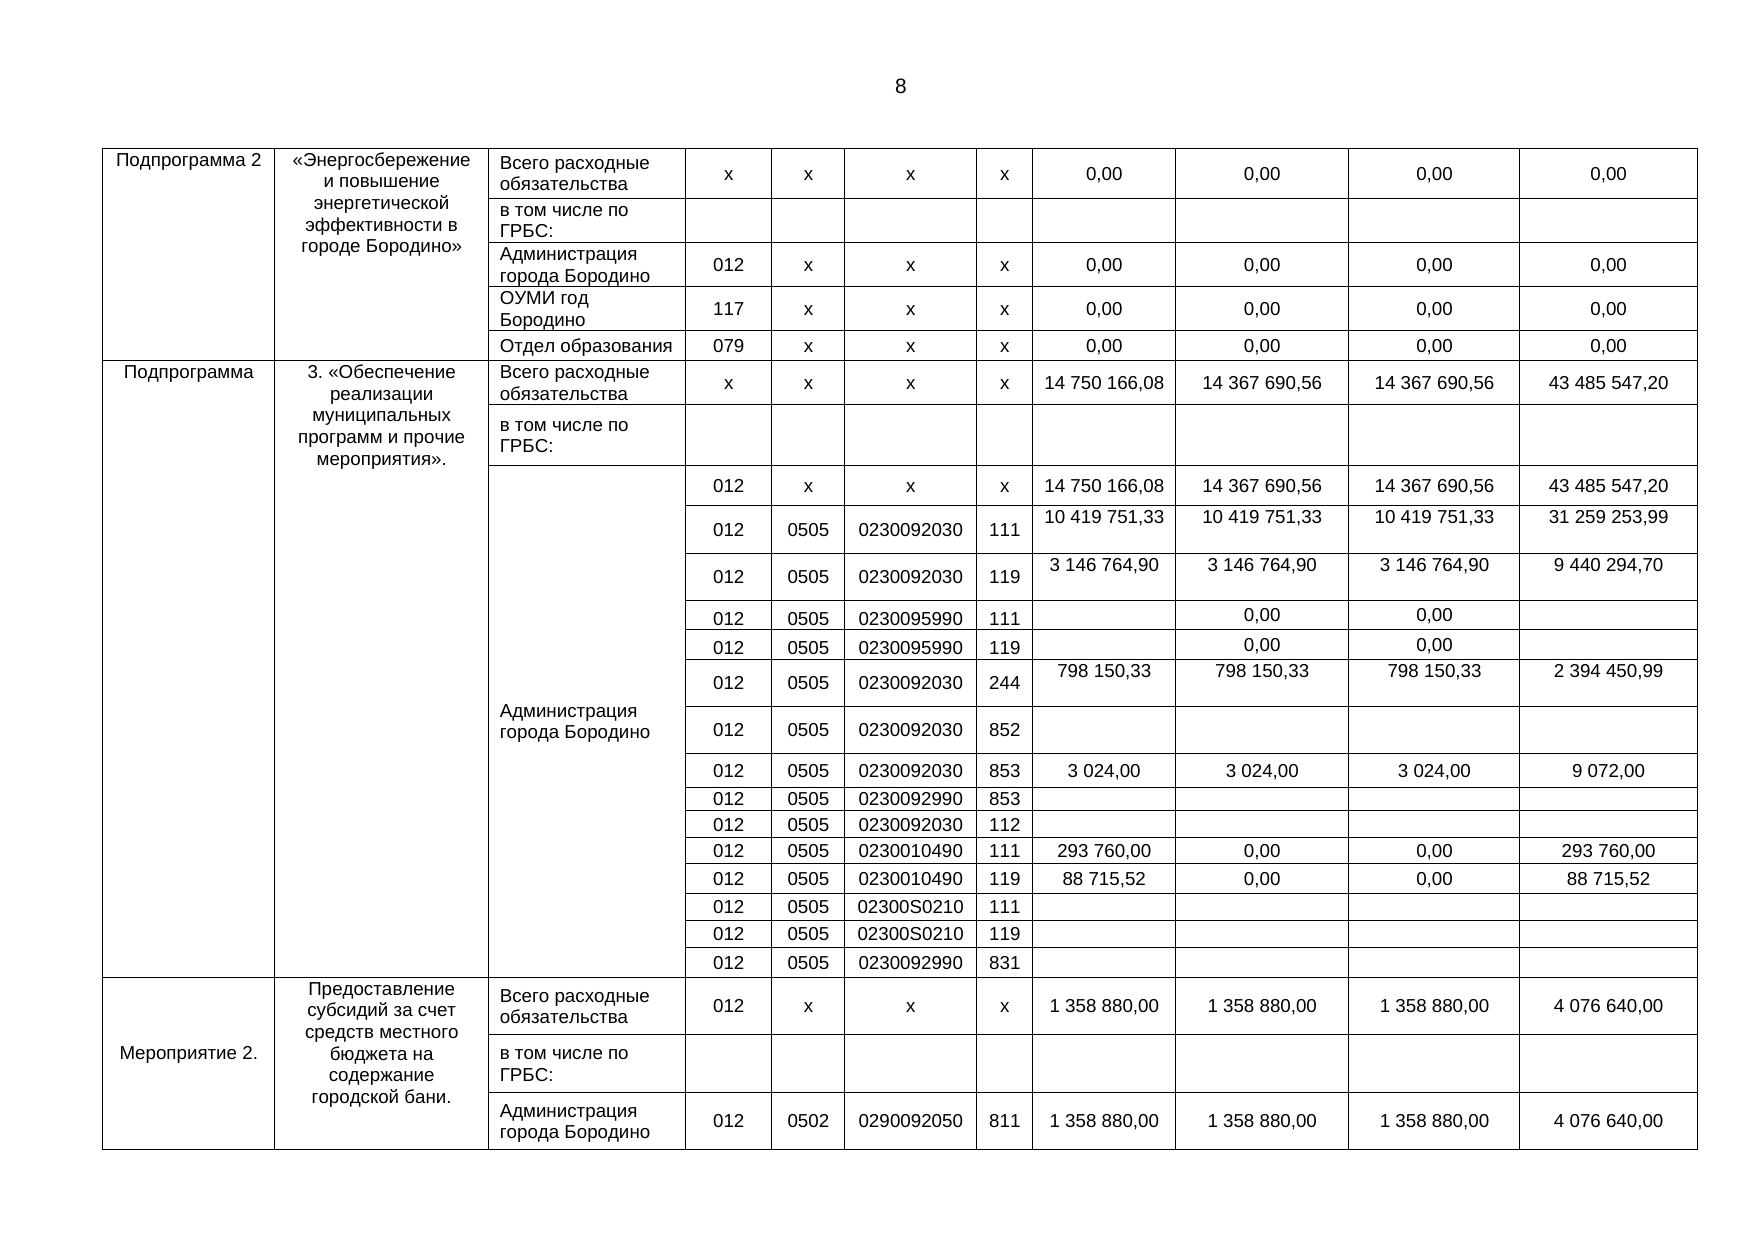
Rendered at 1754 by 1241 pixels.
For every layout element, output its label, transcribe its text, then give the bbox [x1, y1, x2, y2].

table_cell 3 024,00 [1349, 754, 1519, 787]
table_cell 14 367 690,56 [1349, 361, 1519, 404]
table_cell х [977, 331, 1032, 360]
table_cell 3. «Обеспечение реализации муниципальных программ и прочие мероприятия». [275, 361, 488, 977]
table_cell [1349, 894, 1519, 920]
table_cell 0505 [772, 864, 844, 892]
table_cell 0,00 [1349, 331, 1519, 360]
table_cell [1033, 630, 1175, 659]
table_cell [1176, 707, 1348, 753]
table_cell х [845, 287, 976, 330]
table_cell 852 [977, 707, 1032, 753]
table_cell 0,00 [1520, 287, 1697, 330]
table_cell 0230092990 [845, 788, 976, 810]
table_cell 1 358 880,00 [1349, 978, 1519, 1034]
table_cell [1520, 630, 1697, 659]
table_cell [1033, 788, 1175, 810]
table_cell [1349, 1035, 1519, 1092]
table_cell 1 358 880,00 [1176, 978, 1348, 1034]
table_cell [772, 405, 844, 465]
table_cell 0,00 [1520, 149, 1697, 198]
table_cell 111 [977, 506, 1032, 552]
table_cell 0505 [772, 754, 844, 787]
table_cell 0505 [772, 630, 844, 659]
table_cell [1033, 948, 1175, 977]
table_cell [1349, 199, 1519, 242]
table_cell [1033, 1035, 1175, 1092]
table_cell 88 715,52 [1033, 864, 1175, 892]
table_cell 1 358 880,00 [1033, 1093, 1175, 1149]
table_cell 43 485 547,20 [1520, 466, 1697, 505]
table_cell 4 076 640,00 [1520, 978, 1697, 1034]
table_cell 012 [686, 601, 771, 629]
table_cell 012 [686, 838, 771, 863]
table_cell 0230092990 [845, 948, 976, 977]
table_cell 0,00 [1349, 149, 1519, 198]
table_cell 0230095990 [845, 630, 976, 659]
table_cell [1176, 405, 1348, 465]
table_cell Отдел образования [489, 331, 685, 360]
table_cell 012 [686, 894, 771, 920]
table_cell 0,00 [1349, 630, 1519, 659]
table_cell [1176, 921, 1348, 947]
table_cell Администрация города Бородино [489, 1093, 685, 1149]
table_cell [1520, 601, 1697, 629]
table_cell 0505 [772, 838, 844, 863]
table_cell 012 [686, 754, 771, 787]
table_cell 012 [686, 788, 771, 810]
table_cell 853 [977, 788, 1032, 810]
table_cell 0230095990 [845, 601, 976, 629]
table_cell 012 [686, 707, 771, 753]
table_cell 012 [686, 554, 771, 600]
table_cell [845, 1035, 976, 1092]
table_cell 012 [686, 506, 771, 552]
table_cell х [772, 243, 844, 286]
table_cell х [772, 287, 844, 330]
table_cell 0230010490 [845, 838, 976, 863]
table_cell 0,00 [1033, 287, 1175, 330]
table_cell 012 [686, 864, 771, 892]
table_cell 811 [977, 1093, 1032, 1149]
table_cell 012 [686, 921, 771, 947]
table_cell х [845, 466, 976, 505]
table_cell [1349, 921, 1519, 947]
table_cell 0230092030 [845, 707, 976, 753]
table_cell 111 [977, 838, 1032, 863]
table_cell 0502 [772, 1093, 844, 1149]
table_cell 0290092050 [845, 1093, 976, 1149]
table_cell 0230092030 [845, 660, 976, 706]
table_cell 012 [686, 630, 771, 659]
table_cell х [977, 287, 1032, 330]
table_cell 012 [686, 466, 771, 505]
table_cell 119 [977, 921, 1032, 947]
table_cell х [772, 466, 844, 505]
table_cell х [845, 978, 976, 1034]
table_cell 798 150,33 [1033, 660, 1175, 706]
table_cell [977, 405, 1032, 465]
table_cell «Энергосбережение и повышение энергетической эффективности в городе Бородино» [275, 149, 488, 360]
table_cell х [686, 361, 771, 404]
table_cell 0230092030 [845, 506, 976, 552]
table_cell [1520, 405, 1697, 465]
table_cell 0230092030 [845, 554, 976, 600]
table_cell [1176, 199, 1348, 242]
table_cell 0,00 [1349, 601, 1519, 629]
table_cell 0,00 [1176, 630, 1348, 659]
table_cell 3 024,00 [1033, 754, 1175, 787]
table_cell х [845, 331, 976, 360]
table_cell 012 [686, 978, 771, 1034]
table_cell [1176, 948, 1348, 977]
table_cell 0505 [772, 660, 844, 706]
table_cell х [686, 149, 771, 198]
table_cell [1176, 894, 1348, 920]
table_cell 119 [977, 864, 1032, 892]
table_cell 0505 [772, 948, 844, 977]
table_cell 119 [977, 630, 1032, 659]
table_cell 293 760,00 [1520, 838, 1697, 863]
table_cell 0,00 [1349, 838, 1519, 863]
table_cell [1520, 948, 1697, 977]
table_cell 0,00 [1176, 331, 1348, 360]
table_cell х [772, 331, 844, 360]
table_cell 14 367 690,56 [1176, 466, 1348, 505]
table_cell [1520, 788, 1697, 810]
table_cell х [772, 978, 844, 1034]
table_cell 853 [977, 754, 1032, 787]
table_cell [686, 1035, 771, 1092]
table_cell 0,00 [1176, 243, 1348, 286]
table_cell 012 [686, 243, 771, 286]
table_cell 079 [686, 331, 771, 360]
table_cell [1033, 405, 1175, 465]
table_cell [1520, 921, 1697, 947]
table_cell 1 358 880,00 [1033, 978, 1175, 1034]
table_cell 012 [686, 660, 771, 706]
table_cell в том числе по ГРБС: [489, 1035, 685, 1092]
table_cell х [772, 361, 844, 404]
table_cell [772, 1035, 844, 1092]
table_cell 0,00 [1033, 149, 1175, 198]
table_cell Администрация города Бородино [489, 466, 685, 977]
table_cell 4 076 640,00 [1520, 1093, 1697, 1149]
table_cell [1520, 811, 1697, 837]
table_cell 0,00 [1033, 331, 1175, 360]
table_cell 3 024,00 [1176, 754, 1348, 787]
table_cell 88 715,52 [1520, 864, 1697, 892]
table_cell [772, 199, 844, 242]
table_cell [1033, 921, 1175, 947]
table_cell [1520, 894, 1697, 920]
table_cell 0505 [772, 788, 844, 810]
table_cell [1176, 811, 1348, 837]
table_cell 2 394 450,99 [1520, 660, 1697, 706]
table_cell 293 760,00 [1033, 838, 1175, 863]
table_cell 0230092030 [845, 811, 976, 837]
table_cell 112 [977, 811, 1032, 837]
table_cell 10 419 751,33 [1176, 506, 1348, 552]
table_cell 0505 [772, 554, 844, 600]
table_cell [1349, 707, 1519, 753]
table_cell 798 150,33 [1176, 660, 1348, 706]
table_cell Администрация города Бородино [489, 243, 685, 286]
table_cell Всего расходные обязательства [489, 361, 685, 404]
table_cell 831 [977, 948, 1032, 977]
table_cell 0230010490 [845, 864, 976, 892]
table_cell 1 358 880,00 [1349, 1093, 1519, 1149]
table_cell [1520, 707, 1697, 753]
table_cell 3 146 764,90 [1349, 554, 1519, 600]
table_cell 244 [977, 660, 1032, 706]
table_cell [1033, 707, 1175, 753]
table_cell 0,00 [1033, 243, 1175, 286]
table_cell 0,00 [1349, 864, 1519, 892]
table_cell 0,00 [1520, 243, 1697, 286]
table_cell 9 072,00 [1520, 754, 1697, 787]
table_cell [1349, 948, 1519, 977]
table_cell [1349, 811, 1519, 837]
table_cell х [772, 149, 844, 198]
table_cell х [977, 978, 1032, 1034]
table_cell 0,00 [1349, 287, 1519, 330]
table_cell 1 358 880,00 [1176, 1093, 1348, 1149]
table_cell [686, 405, 771, 465]
table_cell Предоставление субсидий за счет средств местного бюджета на содержание городской бани. [275, 978, 488, 1149]
table_cell [845, 405, 976, 465]
table_cell 117 [686, 287, 771, 330]
table_cell 43 485 547,20 [1520, 361, 1697, 404]
table_cell 0505 [772, 601, 844, 629]
table_cell Всего расходные обязательства [489, 978, 685, 1034]
table_cell х [845, 361, 976, 404]
table_cell 012 [686, 811, 771, 837]
table_cell ОУМИ год Бородино [489, 287, 685, 330]
table_cell 9 440 294,70 [1520, 554, 1697, 600]
table_cell Мероприятие 2. [103, 978, 274, 1149]
table_cell в том числе по ГРБС: [489, 405, 685, 465]
table_cell [977, 1035, 1032, 1092]
table_cell 14 750 166,08 [1033, 361, 1175, 404]
table_cell 798 150,33 [1349, 660, 1519, 706]
table_cell 10 419 751,33 [1349, 506, 1519, 552]
table_cell [1520, 1035, 1697, 1092]
table_cell 0,00 [1176, 149, 1348, 198]
table_cell 0505 [772, 894, 844, 920]
table_cell 14 750 166,08 [1033, 466, 1175, 505]
table_cell [1176, 788, 1348, 810]
table_cell 0505 [772, 811, 844, 837]
table_cell 119 [977, 554, 1032, 600]
table_cell х [977, 149, 1032, 198]
table_cell 0505 [772, 506, 844, 552]
table_cell 3 146 764,90 [1033, 554, 1175, 600]
table_cell 0505 [772, 921, 844, 947]
table_cell 10 419 751,33 [1033, 506, 1175, 552]
table_cell [1176, 1035, 1348, 1092]
table_cell Подпрограмма 2 [103, 149, 274, 360]
table_cell 012 [686, 948, 771, 977]
table_cell Подпрограмма [103, 361, 274, 977]
table_cell 111 [977, 601, 1032, 629]
table_cell 3 146 764,90 [1176, 554, 1348, 600]
table_cell [1349, 405, 1519, 465]
table_cell [686, 199, 771, 242]
table_cell 02300S0210 [845, 921, 976, 947]
table_cell 0,00 [1176, 601, 1348, 629]
table_cell 0,00 [1176, 864, 1348, 892]
table_cell 0,00 [1176, 287, 1348, 330]
table_cell 14 367 690,56 [1176, 361, 1348, 404]
table_cell х [977, 361, 1032, 404]
table_cell [1033, 601, 1175, 629]
table_cell Всего расходные обязательства [489, 149, 685, 198]
table_cell 0,00 [1520, 331, 1697, 360]
table_cell 14 367 690,56 [1349, 466, 1519, 505]
table_cell [977, 199, 1032, 242]
table_cell [1033, 894, 1175, 920]
table_cell 012 [686, 1093, 771, 1149]
table_cell 0,00 [1176, 838, 1348, 863]
table_cell 31 259 253,99 [1520, 506, 1697, 552]
table_cell 02300S0210 [845, 894, 976, 920]
table_cell 0230092030 [845, 754, 976, 787]
table_cell х [845, 243, 976, 286]
table_cell в том числе по ГРБС: [489, 199, 685, 242]
table_cell [1033, 199, 1175, 242]
table_cell [1349, 788, 1519, 810]
table_cell [845, 199, 976, 242]
table_cell 0505 [772, 707, 844, 753]
table_cell [1033, 811, 1175, 837]
table_cell х [977, 243, 1032, 286]
table_cell х [845, 149, 976, 198]
table_cell х [977, 466, 1032, 505]
table_cell [1520, 199, 1697, 242]
table_cell 111 [977, 894, 1032, 920]
table_cell 0,00 [1349, 243, 1519, 286]
